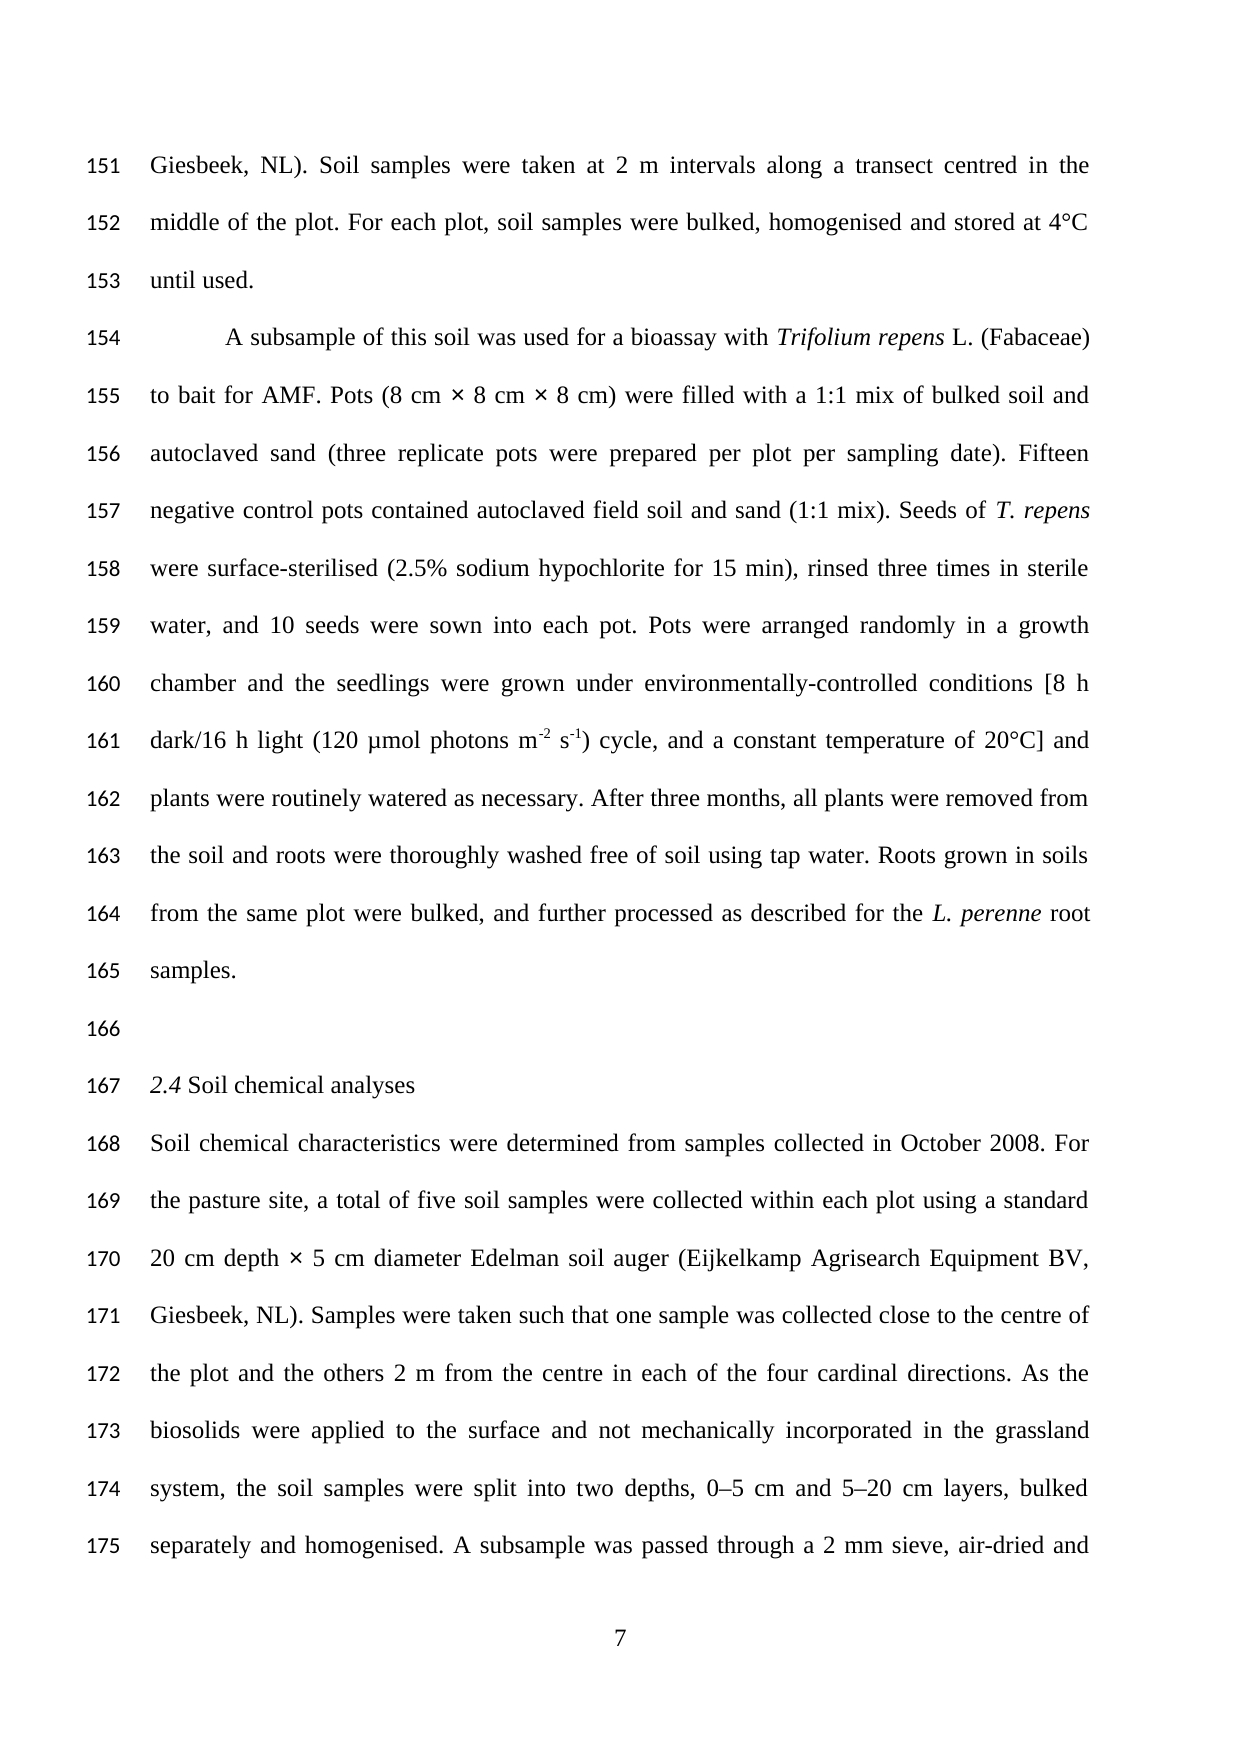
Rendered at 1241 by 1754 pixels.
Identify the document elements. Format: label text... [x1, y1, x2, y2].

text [150, 150, 1090, 294]
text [150, 1128, 1090, 1559]
text 2.4 Soil chemical analyses [150, 1070, 1090, 1099]
text A subsample of this soil was used for a bioassay with Trifolium repens L. (Fabaceae) to bait for AMF. Pots (8 cm × 8 cm × 8 cm) were filled with a 1:1 mix of bulked soil and autoclaved sand (three replicate pots were prepared per plot per sampling date). Fifteen negative control pots contained autoclaved field soil and sand (1:1 mix). Seeds of T. repens were surface-sterilised (2.5% sodium hypochlorite for 15 min), rinsed three times in sterile water, and 10 seeds were sown into each pot. Pots were arranged randomly in a growth chamber and the seedlings were grown under environmentally-controlled conditions [8 h dark/16 h light (120 µmol photons m-2 s-1) cycle, and a constant temperature of 20°C] and plants were routinely watered as necessary. After three months, all plants were removed from the soil and roots were thoroughly washed free of soil using tap water. Roots grown in soils from the same plot were bulked, and further processed as described for the L. perenne root samples. [150, 322, 1090, 984]
